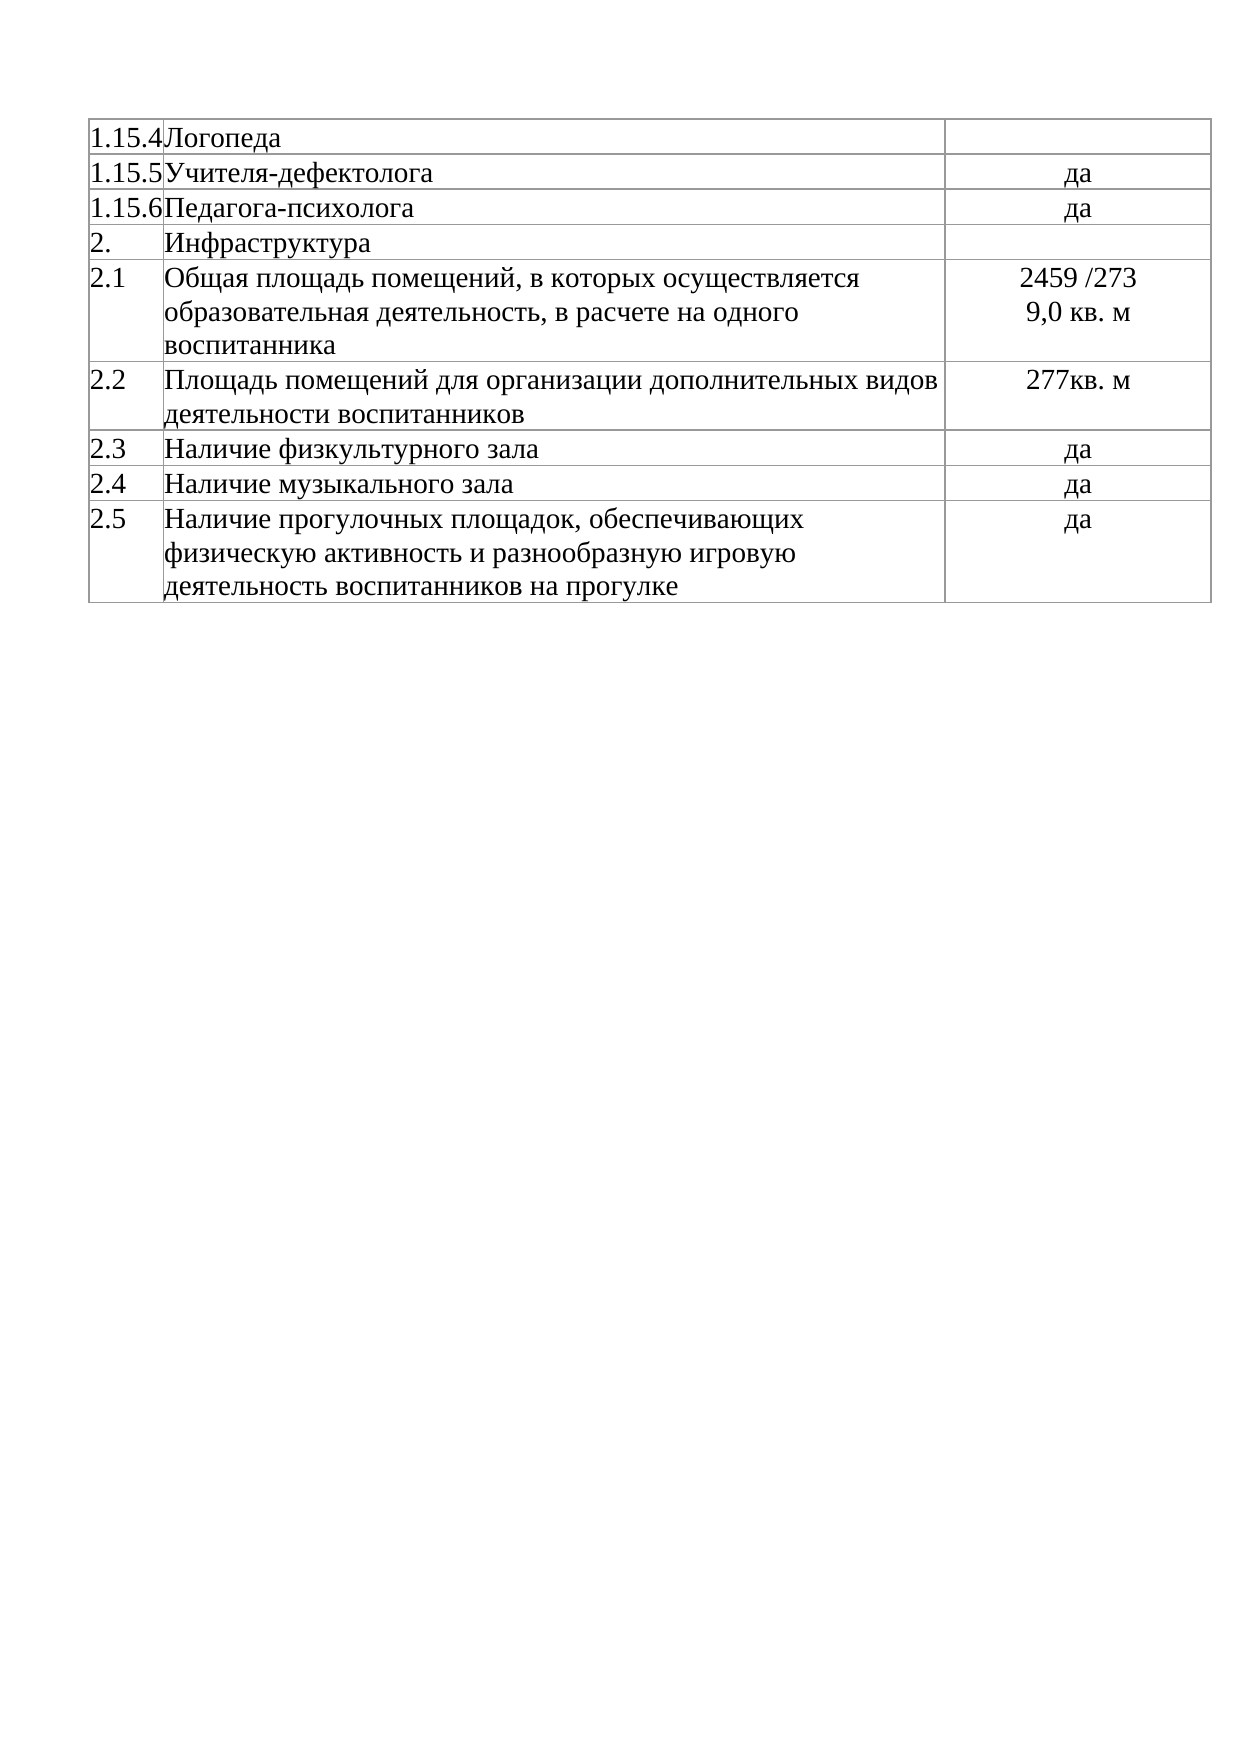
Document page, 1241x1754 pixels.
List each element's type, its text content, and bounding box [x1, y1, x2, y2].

table_cell 277кв. м [946, 362, 1210, 429]
table_cell да [946, 190, 1210, 223]
table_cell да [946, 501, 1210, 602]
table_cell [946, 225, 1210, 258]
table_cell Логопеда [164, 120, 944, 153]
table_cell 2.3 [90, 431, 163, 464]
table_cell Наличие музыкального зала [164, 466, 944, 499]
table_cell Учителя-дефектолога [164, 155, 944, 188]
table_cell 2.5 [90, 501, 163, 602]
table_cell да [946, 431, 1210, 464]
table_cell да [946, 155, 1210, 188]
table_cell [946, 120, 1210, 153]
table_cell Общая площадь помещений, в которых осуществляется образовательная деятельность, в расчете на одного воспитанника [164, 260, 944, 361]
table_cell 2. [90, 225, 163, 258]
table_cell 2.2 [90, 362, 163, 429]
table_cell 1.15.6 [90, 190, 163, 223]
table_cell да [946, 466, 1210, 499]
table_cell 2.4 [90, 466, 163, 499]
table_cell 1.15.4 [90, 120, 163, 153]
table_cell 1.15.5 [90, 155, 163, 188]
table_cell Площадь помещений для организации дополнительных видов деятельности воспитанников [164, 362, 944, 429]
table_cell Наличие физкультурного зала [164, 431, 944, 464]
table_cell Наличие прогулочных площадок, обеспечивающих физическую активность и разнообразную игровую деятельность воспитанников на прогулке [164, 501, 944, 602]
table_cell Педагога-психолога [164, 190, 944, 223]
table_cell Инфраструктура [164, 225, 944, 258]
table_cell 2459 /273 9,0 кв. м [946, 260, 1210, 361]
table_cell 2.1 [90, 260, 163, 361]
